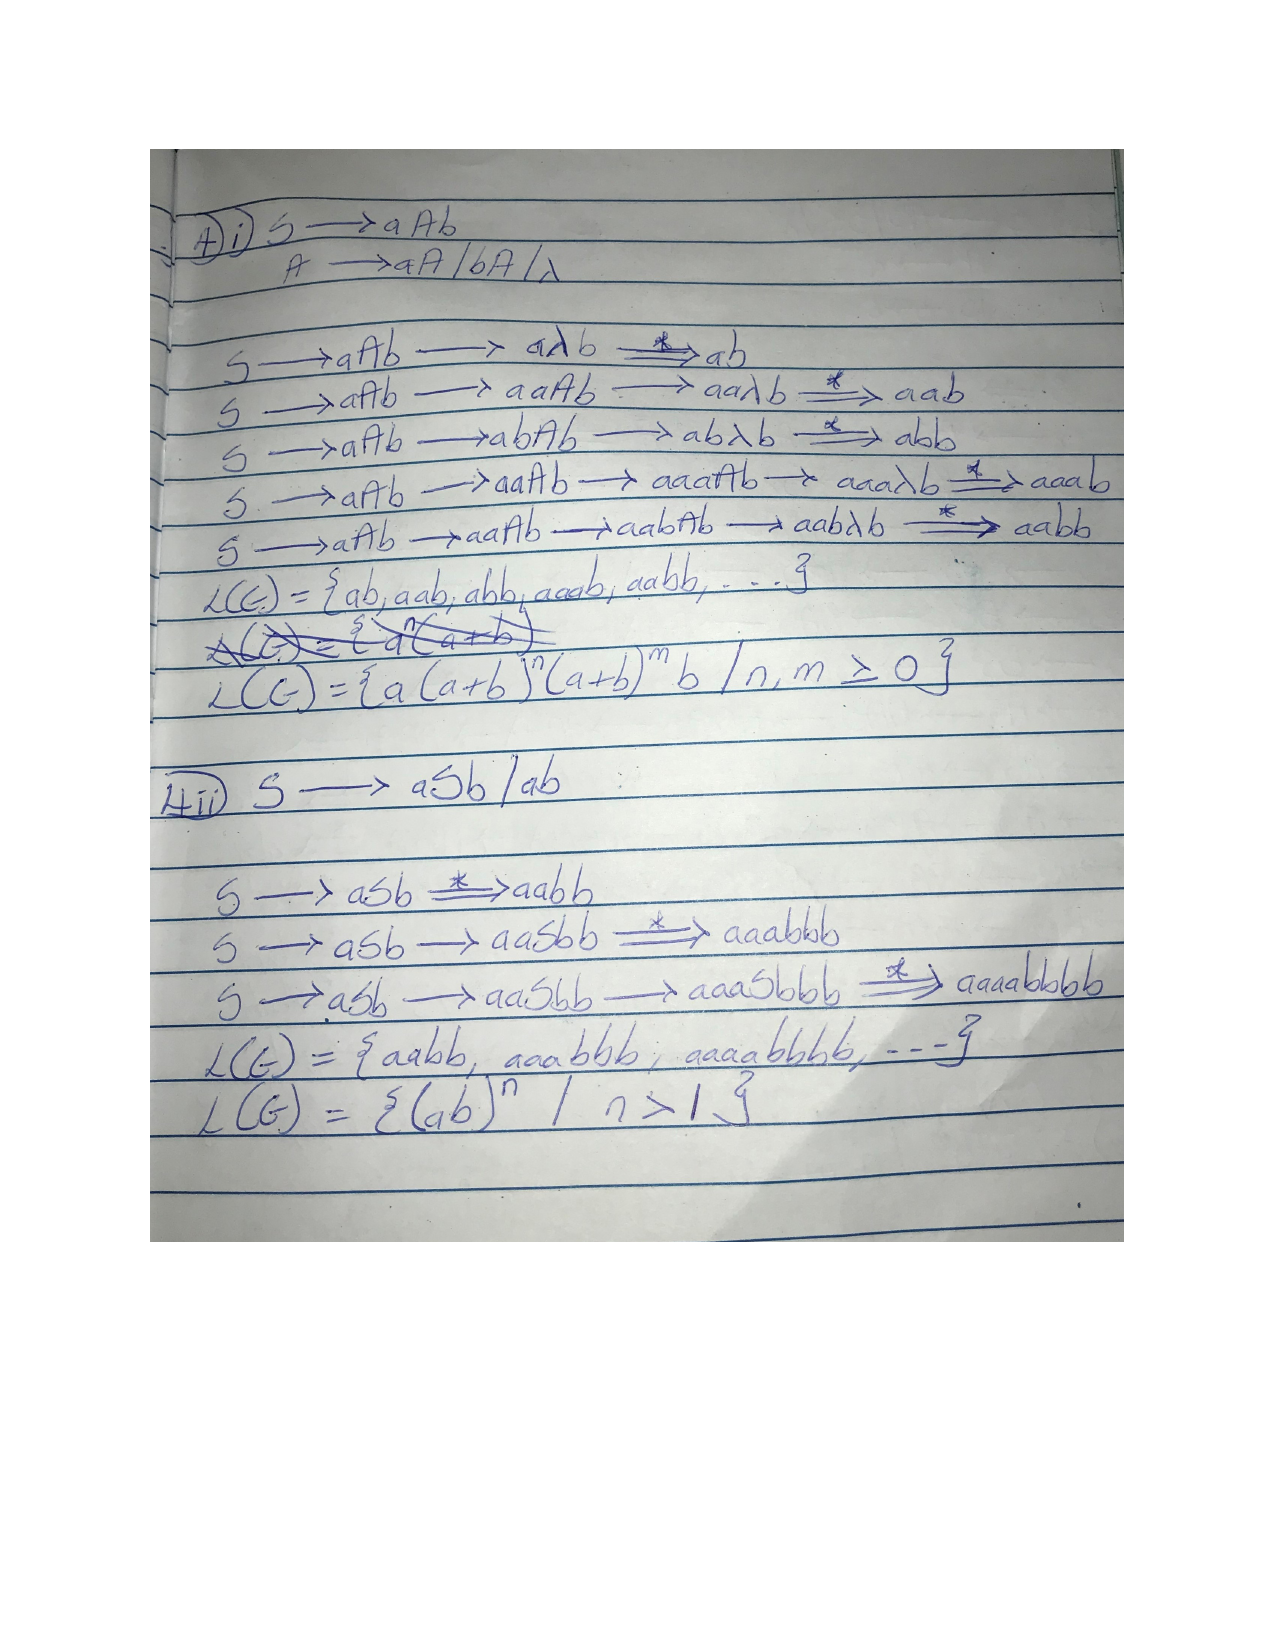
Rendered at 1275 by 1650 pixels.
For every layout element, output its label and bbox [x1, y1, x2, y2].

picture [150, 149, 1124, 1242]
